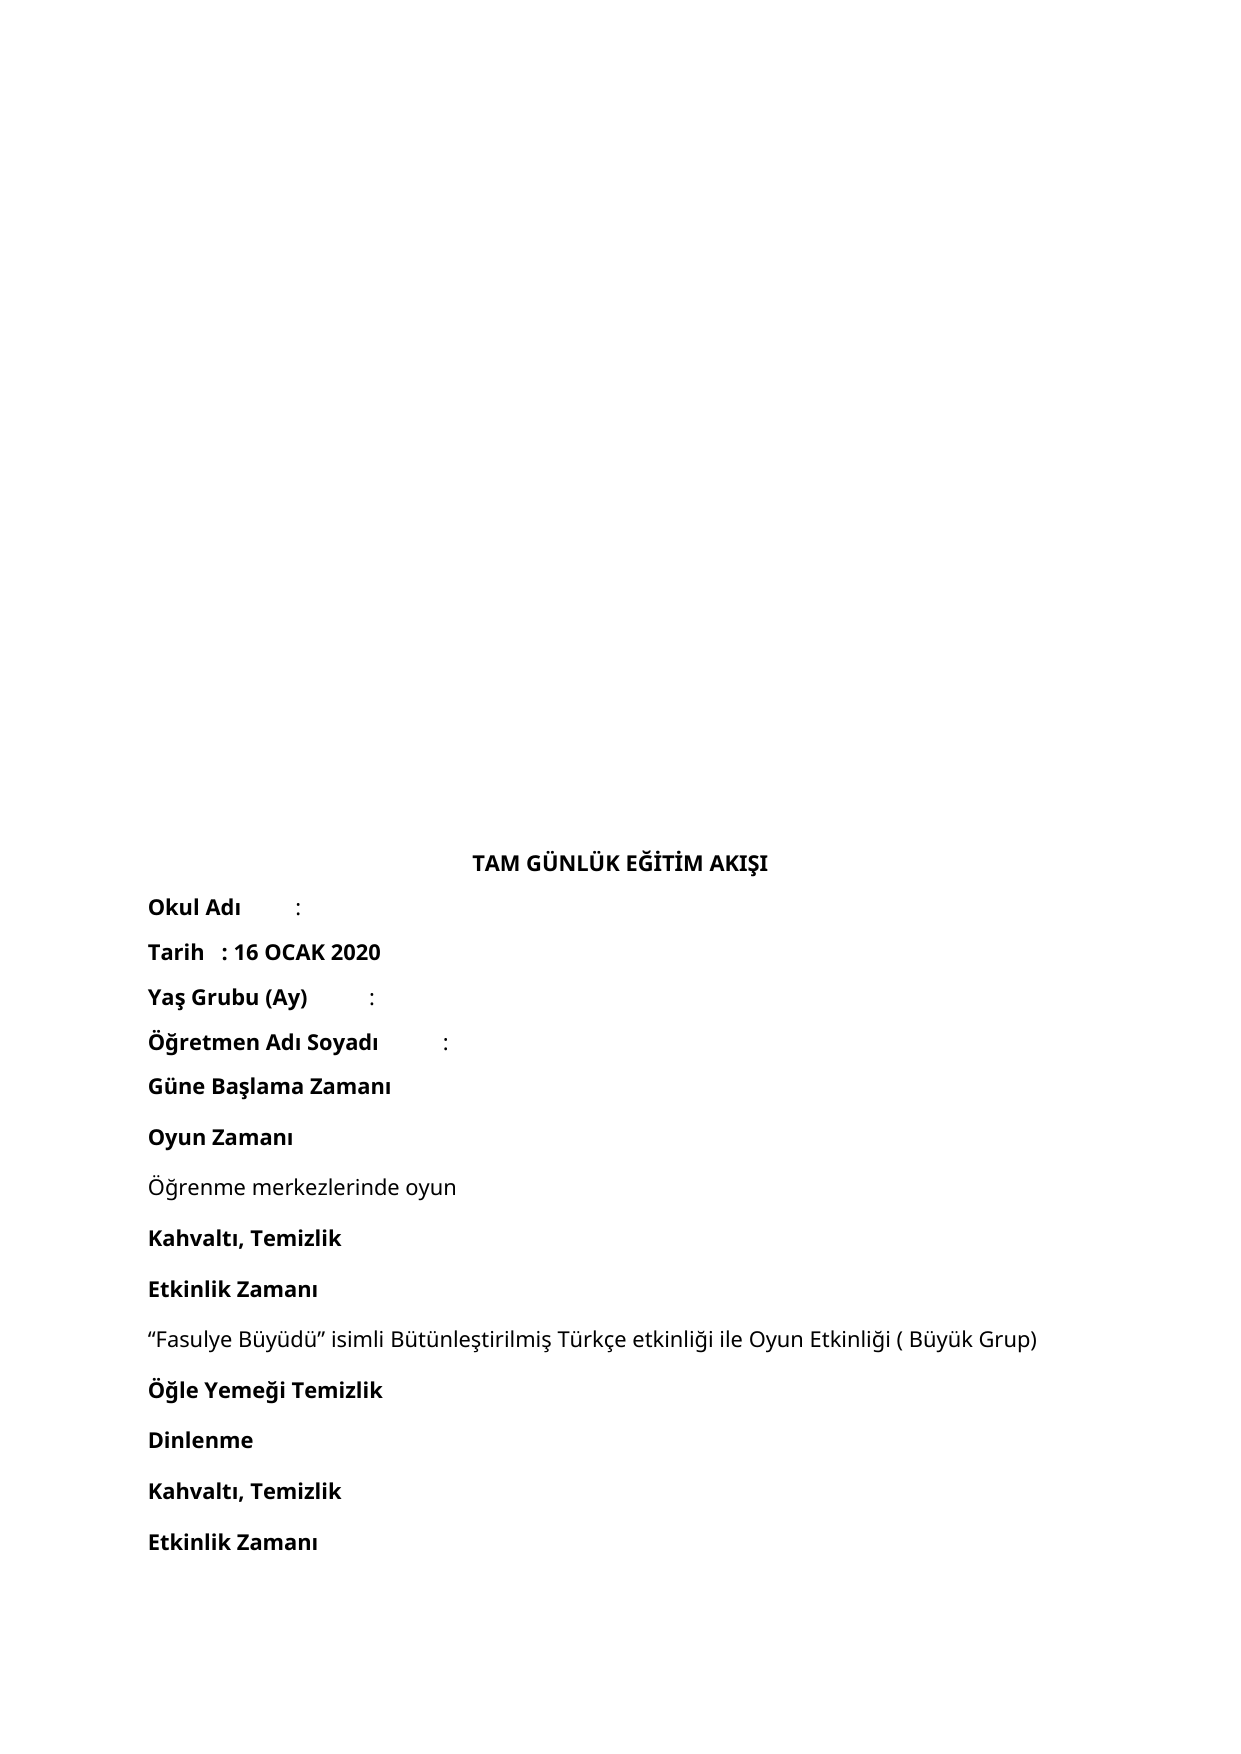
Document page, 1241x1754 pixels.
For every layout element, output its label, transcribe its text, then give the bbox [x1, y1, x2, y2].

text Kahvaltı, Temizlik [148, 1476, 1093, 1506]
text Okul Adı : [148, 892, 1093, 922]
text Oyun Zamanı [148, 1122, 1093, 1152]
text “Fasulye Büyüdü” isimli Bütünleştirilmiş Türkçe etkinliği ile Oyun Etkinliği ( Büyük Grup) [148, 1324, 1093, 1354]
text Öğretmen Adı Soyadı : [148, 1026, 1093, 1056]
text Öğle Yemeği Temizlik [148, 1375, 1093, 1405]
text Öğrenme merkezlerinde oyun [148, 1172, 1093, 1202]
text Kahvaltı, Temizlik [148, 1223, 1093, 1253]
text Dinlenme [148, 1426, 1093, 1455]
text Etkinlik Zamanı [148, 1274, 1093, 1303]
text Tarih : 16 OCAK 2020 [148, 937, 1093, 967]
text Etkinlik Zamanı [148, 1527, 1093, 1557]
text TAM GÜNLÜK EĞİTİM AKIŞI [148, 848, 1093, 877]
text Güne Başlama Zamanı [148, 1071, 1093, 1101]
text Yaş Grubu (Ay) : [148, 982, 1093, 1012]
